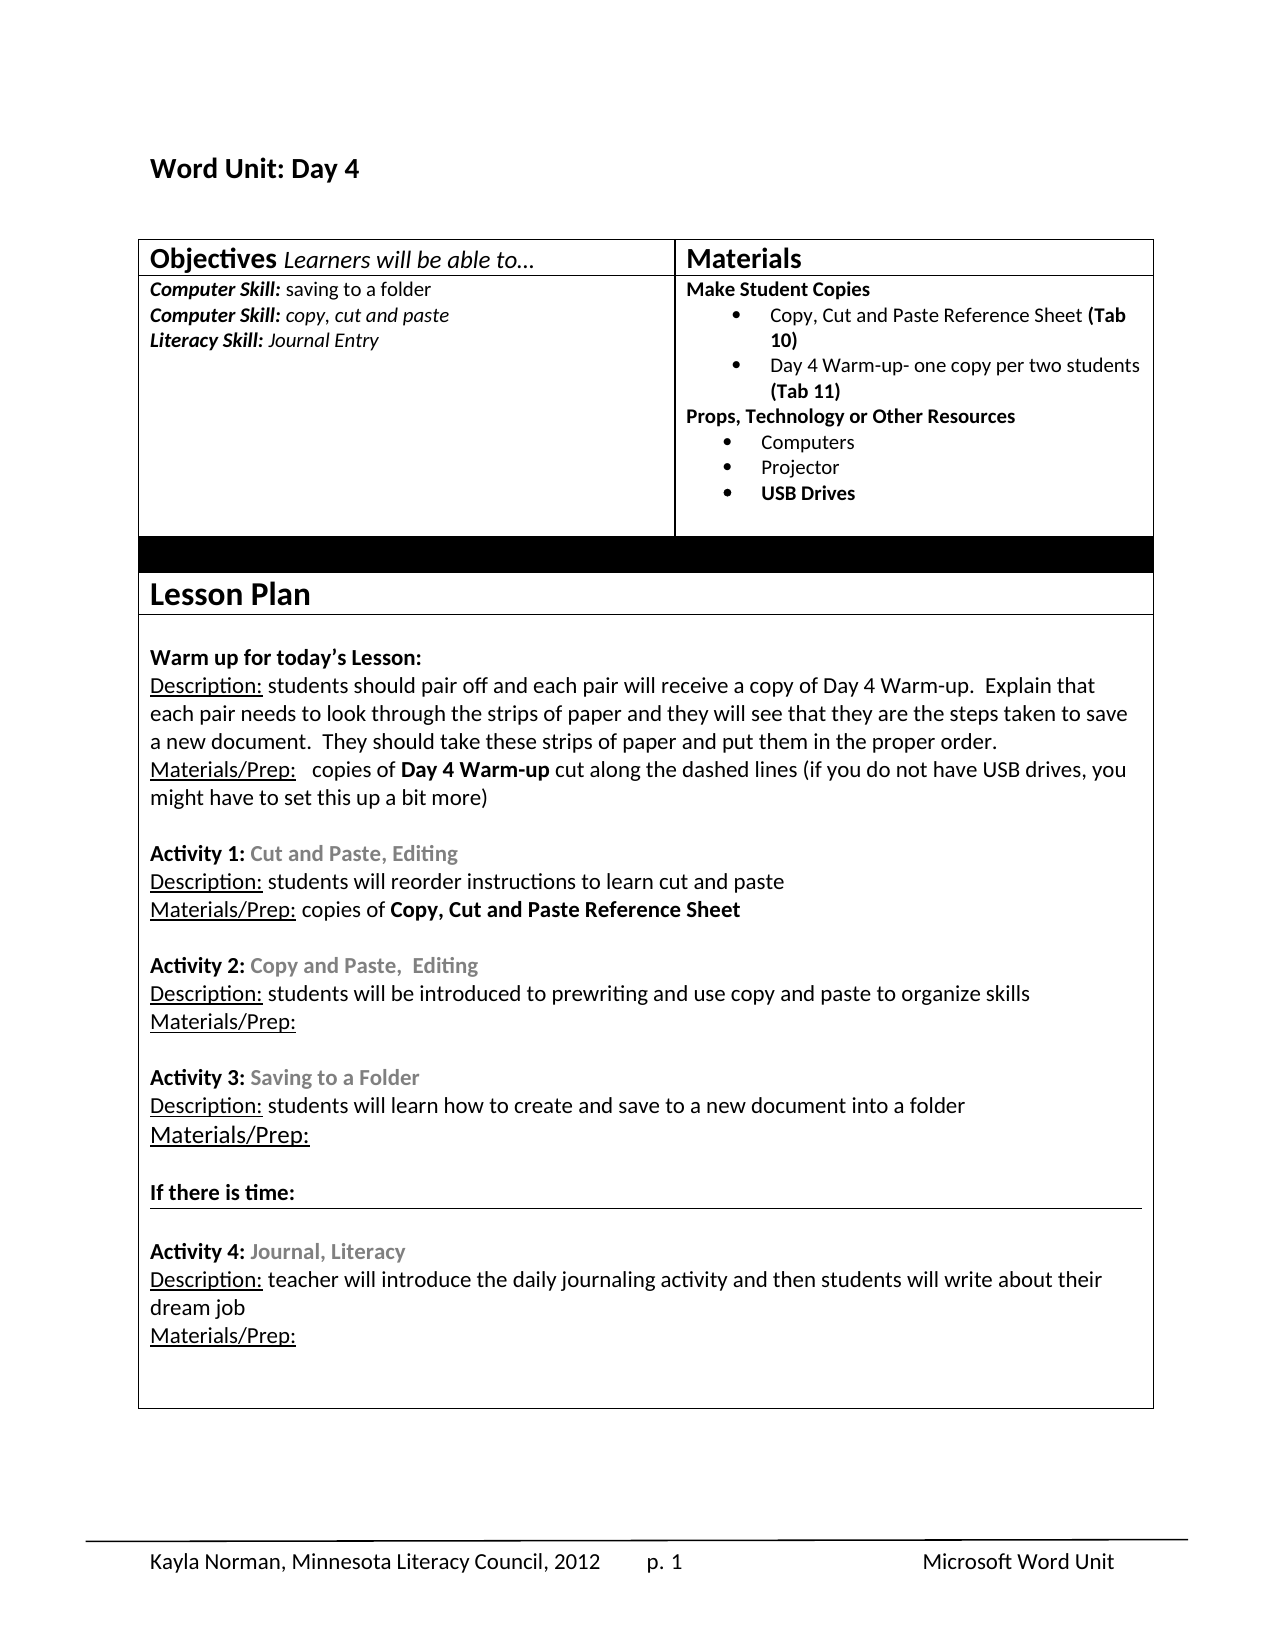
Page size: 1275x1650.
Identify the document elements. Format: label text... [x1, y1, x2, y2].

table_cell Make Student Copies Copy, Cut and Paste Reference Sheet (Tab 10) Day 4 Warm-up- one copy per two students (Tab 11) Props, Technology or Other Resources Computers Projector USB Drives [676, 276, 1153, 536]
table_cell Lesson Plan [139, 573, 1153, 614]
table_cell [139, 537, 1153, 572]
text Word Unit: Day 4 [150, 150, 1125, 186]
table_header Materials [676, 240, 1153, 275]
table_header Objectives Learners will be able to… [139, 240, 674, 275]
table_cell Computer Skill: saving to a folder Computer Skill: copy, cut and paste Literacy Skill: Journal Entry [139, 276, 674, 536]
table_cell Warm up for today’s Lesson: Description: students should pair off and each pair will receive a copy of Day 4 Warm-up. Explain that each pair needs to look through the strips of paper and they will see that they are the steps taken to save a new document. They should take these strips of paper and put them in the proper order. Materials/Prep: copies of Day 4 Warm-up cut along the dashed lines (if you do not have USB drives, you might have to set this up a bit more) Activity 1: Cut and Paste, Editing Description: students will reorder instructions to learn cut and paste Materials/Prep: copies of Copy, Cut and Paste Reference Sheet Activity 2: Copy and Paste, Editing Description: students will be introduced to prewriting and use copy and paste to organize skills Materials/Prep: Activity 3: Saving to a Folder Description: students will learn how to create and save to a new document into a folder Materials/Prep: If there is time: Activity 4: Journal, Literacy Description: teacher will introduce the daily journaling activity and then students will write about their dream job Materials/Prep: [139, 615, 1153, 1408]
